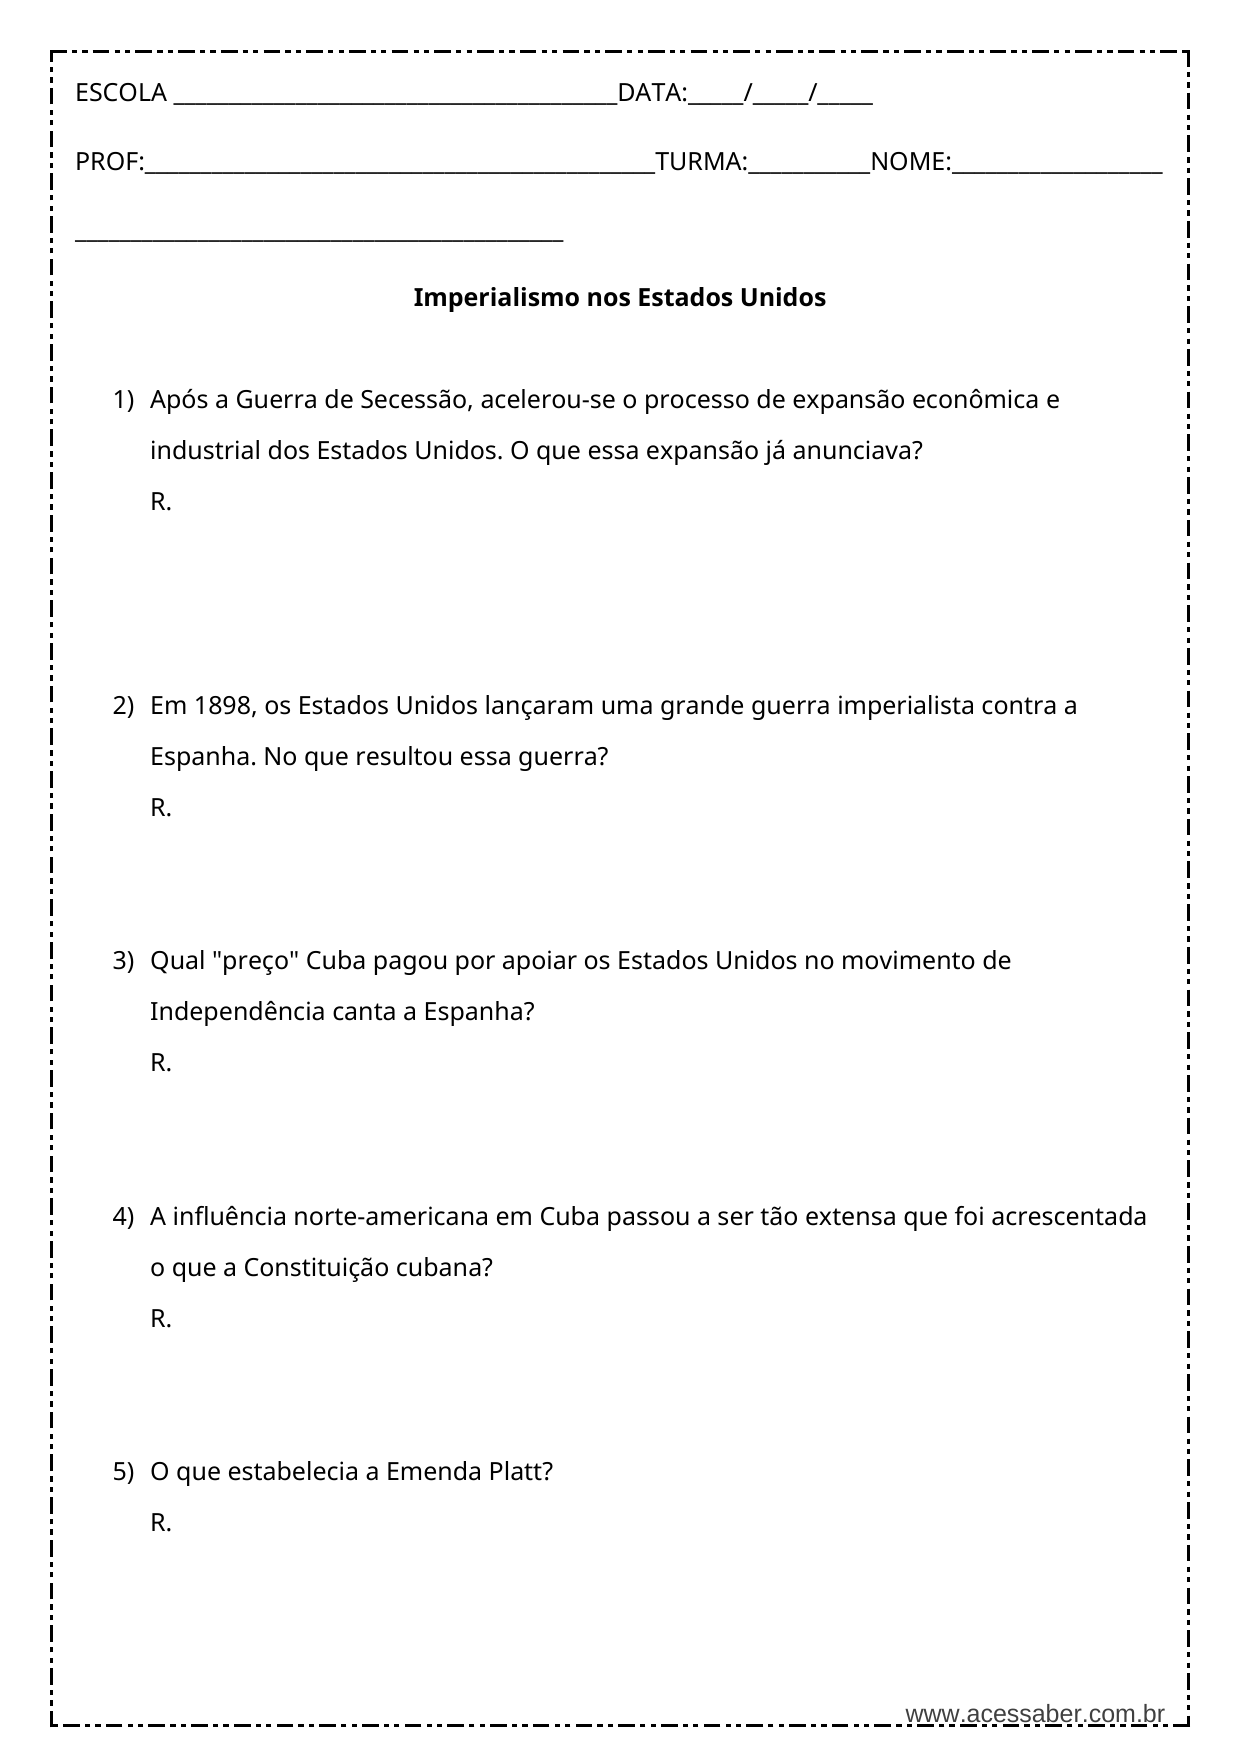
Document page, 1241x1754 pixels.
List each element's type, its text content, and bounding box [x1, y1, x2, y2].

list A influência norte-americana em Cuba passou a ser tão extensa que foi acrescentada o que a Constituição cubana? [112, 1198, 1165, 1283]
text PROF:______________________________________________TURMA:___________NOME:_______________________________________________________________ [75, 143, 1165, 245]
list Em 1898, os Estados Unidos lançaram uma grande guerra imperialista contra a Espanha. No que resultou essa guerra? [112, 688, 1165, 773]
list R. [150, 1504, 1165, 1538]
list Após a Guerra de Secessão, acelerou-se o processo de expansão econômica e industrial dos Estados Unidos. O que essa expansão já anunciava? [112, 381, 1165, 467]
list R. [150, 483, 1165, 518]
text ESCOLA ________________________________________DATA:_____/_____/_____ [75, 75, 1165, 109]
list R. [150, 1045, 1165, 1079]
list Qual "preço" Cuba pagou por apoiar os Estados Unidos no movimento de Independência canta a Espanha? [112, 943, 1165, 1028]
list O que estabelecia a Emenda Platt? [112, 1453, 1165, 1487]
list R. [150, 1300, 1165, 1334]
text Imperialismo nos Estados Unidos [75, 279, 1165, 313]
list R. [150, 790, 1165, 824]
